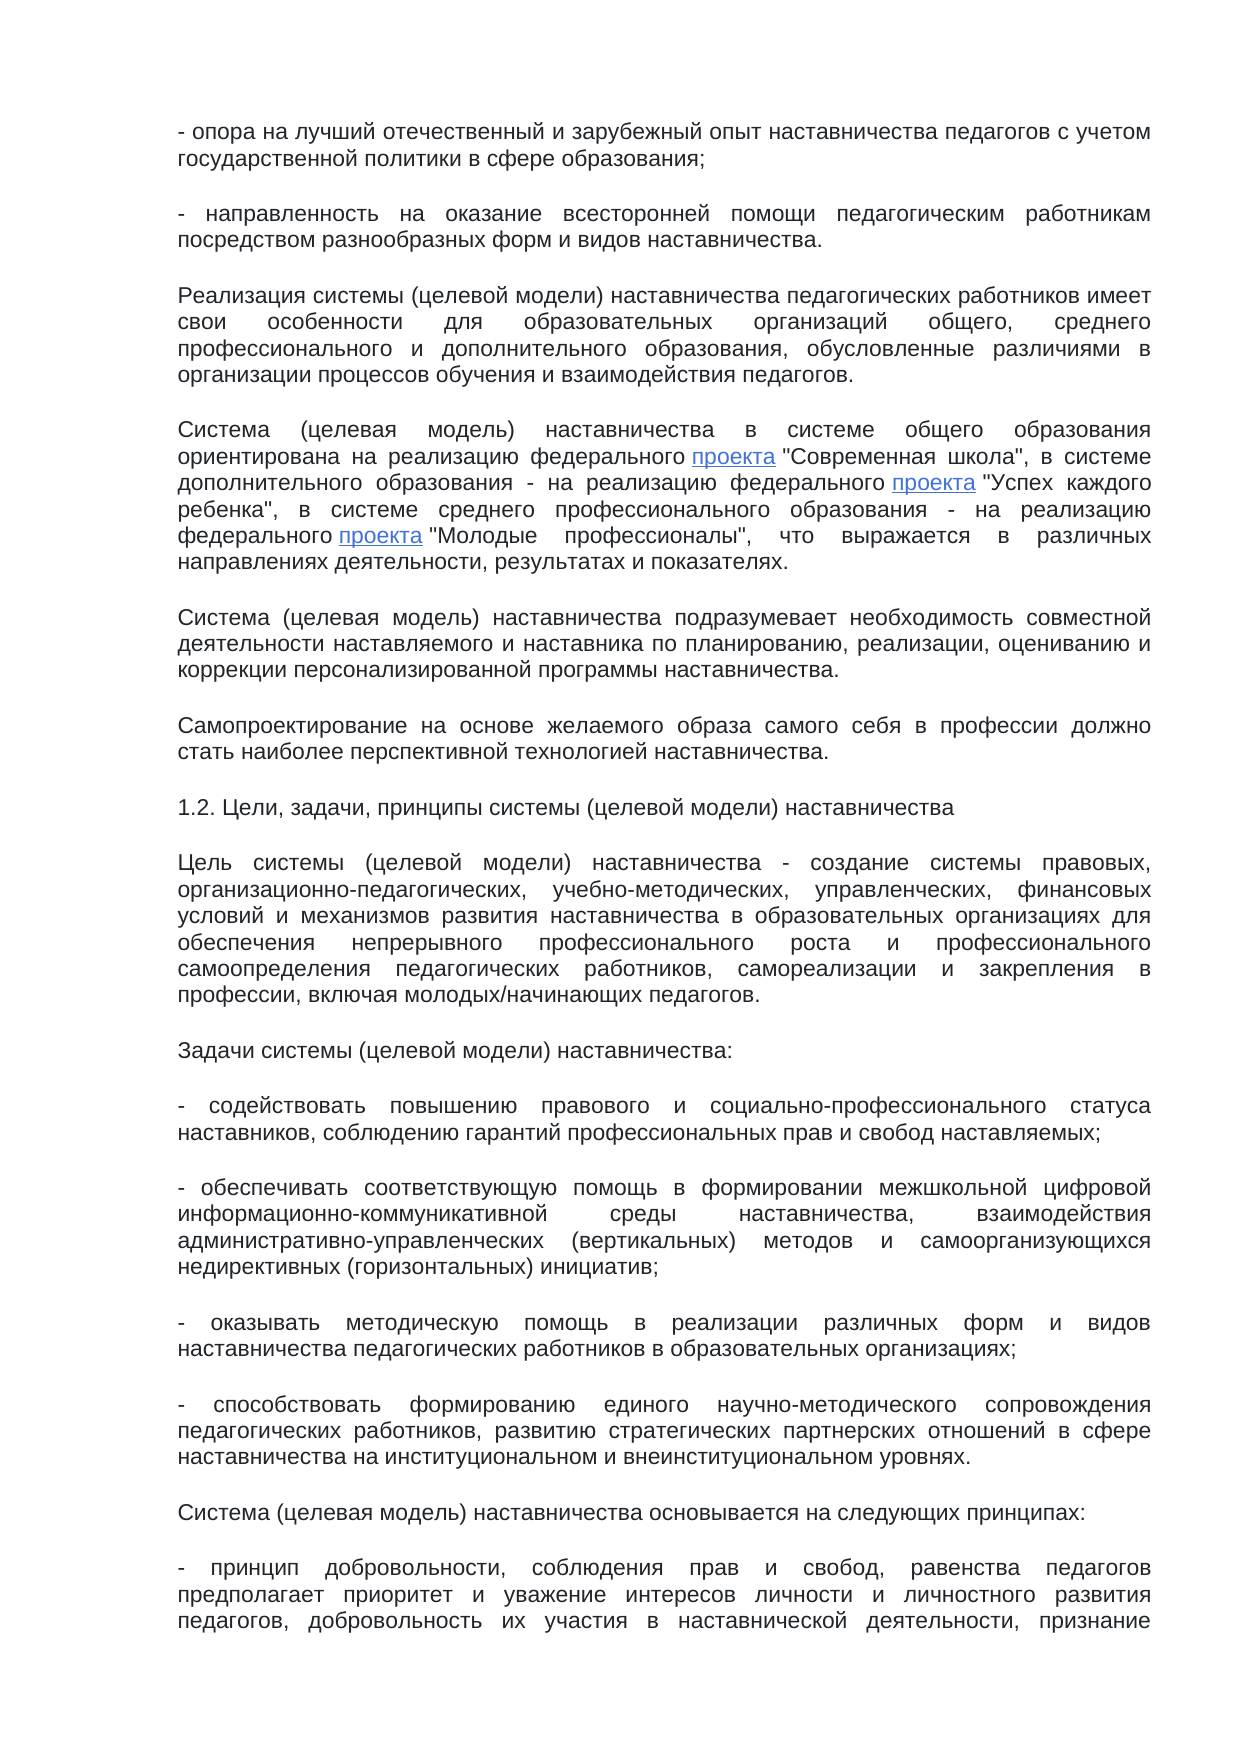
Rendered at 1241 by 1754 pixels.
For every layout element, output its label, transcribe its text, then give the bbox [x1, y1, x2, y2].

text 1.2. Цели, задачи, принципы системы (целевой модели) наставничества [177, 794, 1152, 820]
text - опора на лучший отечественный и зарубежный опыт наставничества педагогов с учетом государственной политики в сфере образования; [177, 118, 1152, 171]
text - содействовать повышению правового и социально-профессионального статуса наставников, соблюдению гарантий профессиональных прав и свобод наставляемых; [177, 1092, 1152, 1145]
text Самопроектирование на основе желаемого образа самого себя в профессии должно стать наиболее перспективной технологией наставничества. [177, 712, 1152, 765]
text Система (целевая модель) наставничества основывается на следующих принципах: [177, 1499, 1152, 1525]
text - оказывать методическую помощь в реализации различных форм и видов наставничества педагогических работников в образовательных организациях; [177, 1309, 1152, 1361]
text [177, 1554, 1152, 1633]
text Цель системы (целевой модели) наставничества - создание системы правовых, организационно-педагогических, учебно-методических, управленческих, финансовых условий и механизмов развития наставничества в образовательных организациях для обеспечения непрерывного профессионального роста и профессионального самоопределения педагогических работников, самореализации и закрепления в профессии, включая молодых/начинающих педагогов. [177, 849, 1152, 1007]
text - способствовать формированию единого научно-методического сопровождения педагогических работников, развитию стратегических партнерских отношений в сфере наставничества на институциональном и внеинституциональном уровнях. [177, 1391, 1152, 1469]
text Задачи системы (целевой модели) наставничества: [177, 1037, 1152, 1063]
text Реализация системы (целевой модели) наставничества педагогических работников имеет свои особенности для образовательных организаций общего, среднего профессионального и дополнительного образования, обусловленные различиями в организации процессов обучения и взаимодействия педагогов. [177, 282, 1152, 387]
text Система (целевая модель) наставничества в системе общего образования ориентирована на реализацию федерального проекта "Современная школа", в системе дополнительного образования - на реализацию федерального проекта "Успех каждого ребенка", в системе среднего профессионального образования - на реализацию федерального проекта "Молодые профессионалы", что выражается в различных направлениях деятельности, результатах и показателях. [177, 416, 1152, 574]
text - направленность на оказание всесторонней помощи педагогическим работникам посредством разнообразных форм и видов наставничества. [177, 200, 1152, 253]
text Система (целевая модель) наставничества подразумевает необходимость совместной деятельности наставляемого и наставника по планированию, реализации, оцениванию и коррекции персонализированной программы наставничества. [177, 604, 1152, 683]
text - обеспечивать соответствующую помощь в формировании межшкольной цифровой информационно-коммуникативной среды наставничества, взаимодействия административно-управленческих (вертикальных) методов и самоорганизующихся недирективных (горизонтальных) инициатив; [177, 1174, 1152, 1279]
